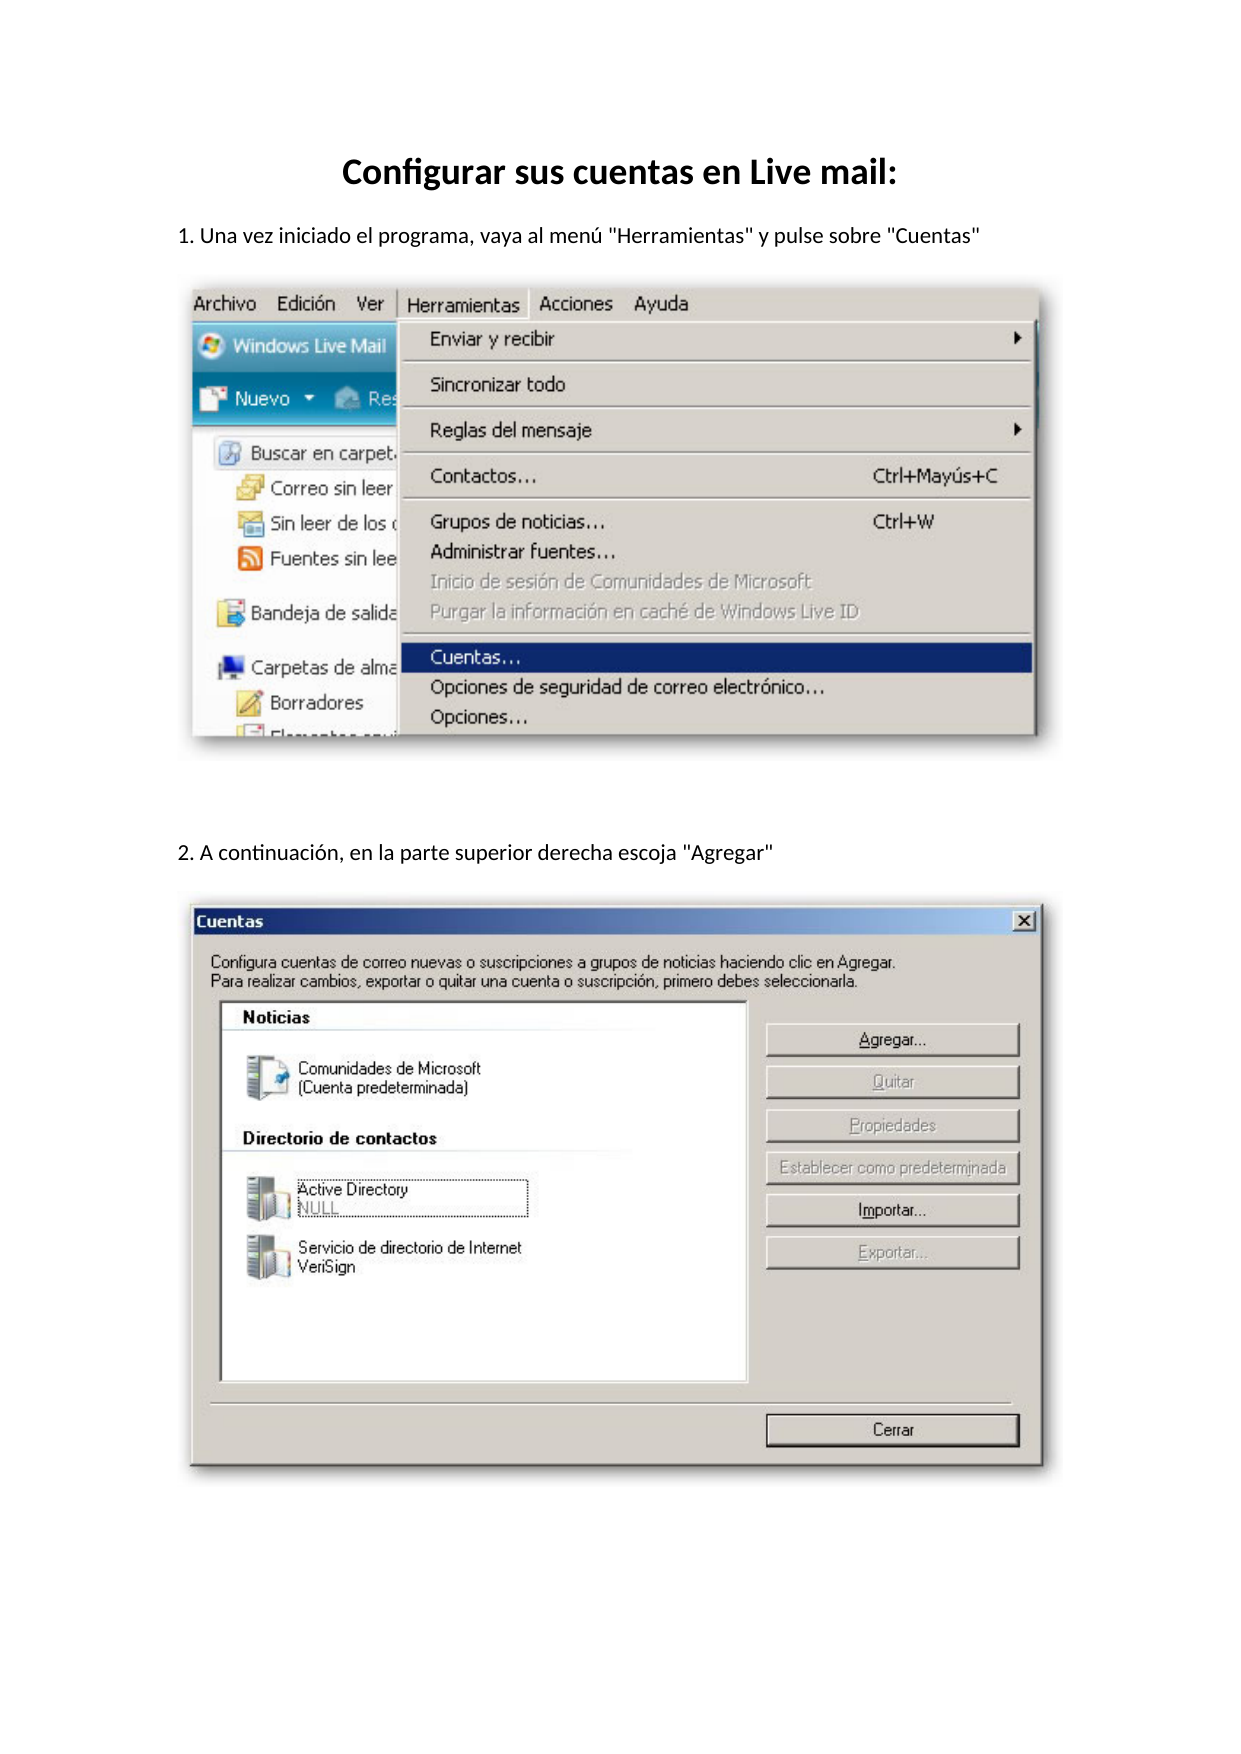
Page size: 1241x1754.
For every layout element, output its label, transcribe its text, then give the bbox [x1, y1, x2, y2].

picture [177, 891, 1063, 1487]
text Configurar sus cuentas en Live mail: [177, 148, 1063, 193]
text 1. Una vez iniciado el programa, vaya al menú "Herramientas" y pulse sobre "Cuentas" [177, 221, 1063, 249]
text 2. A continuación, en la parte superior derecha escoja "Agregar" [177, 838, 1063, 866]
picture [177, 274, 1063, 761]
